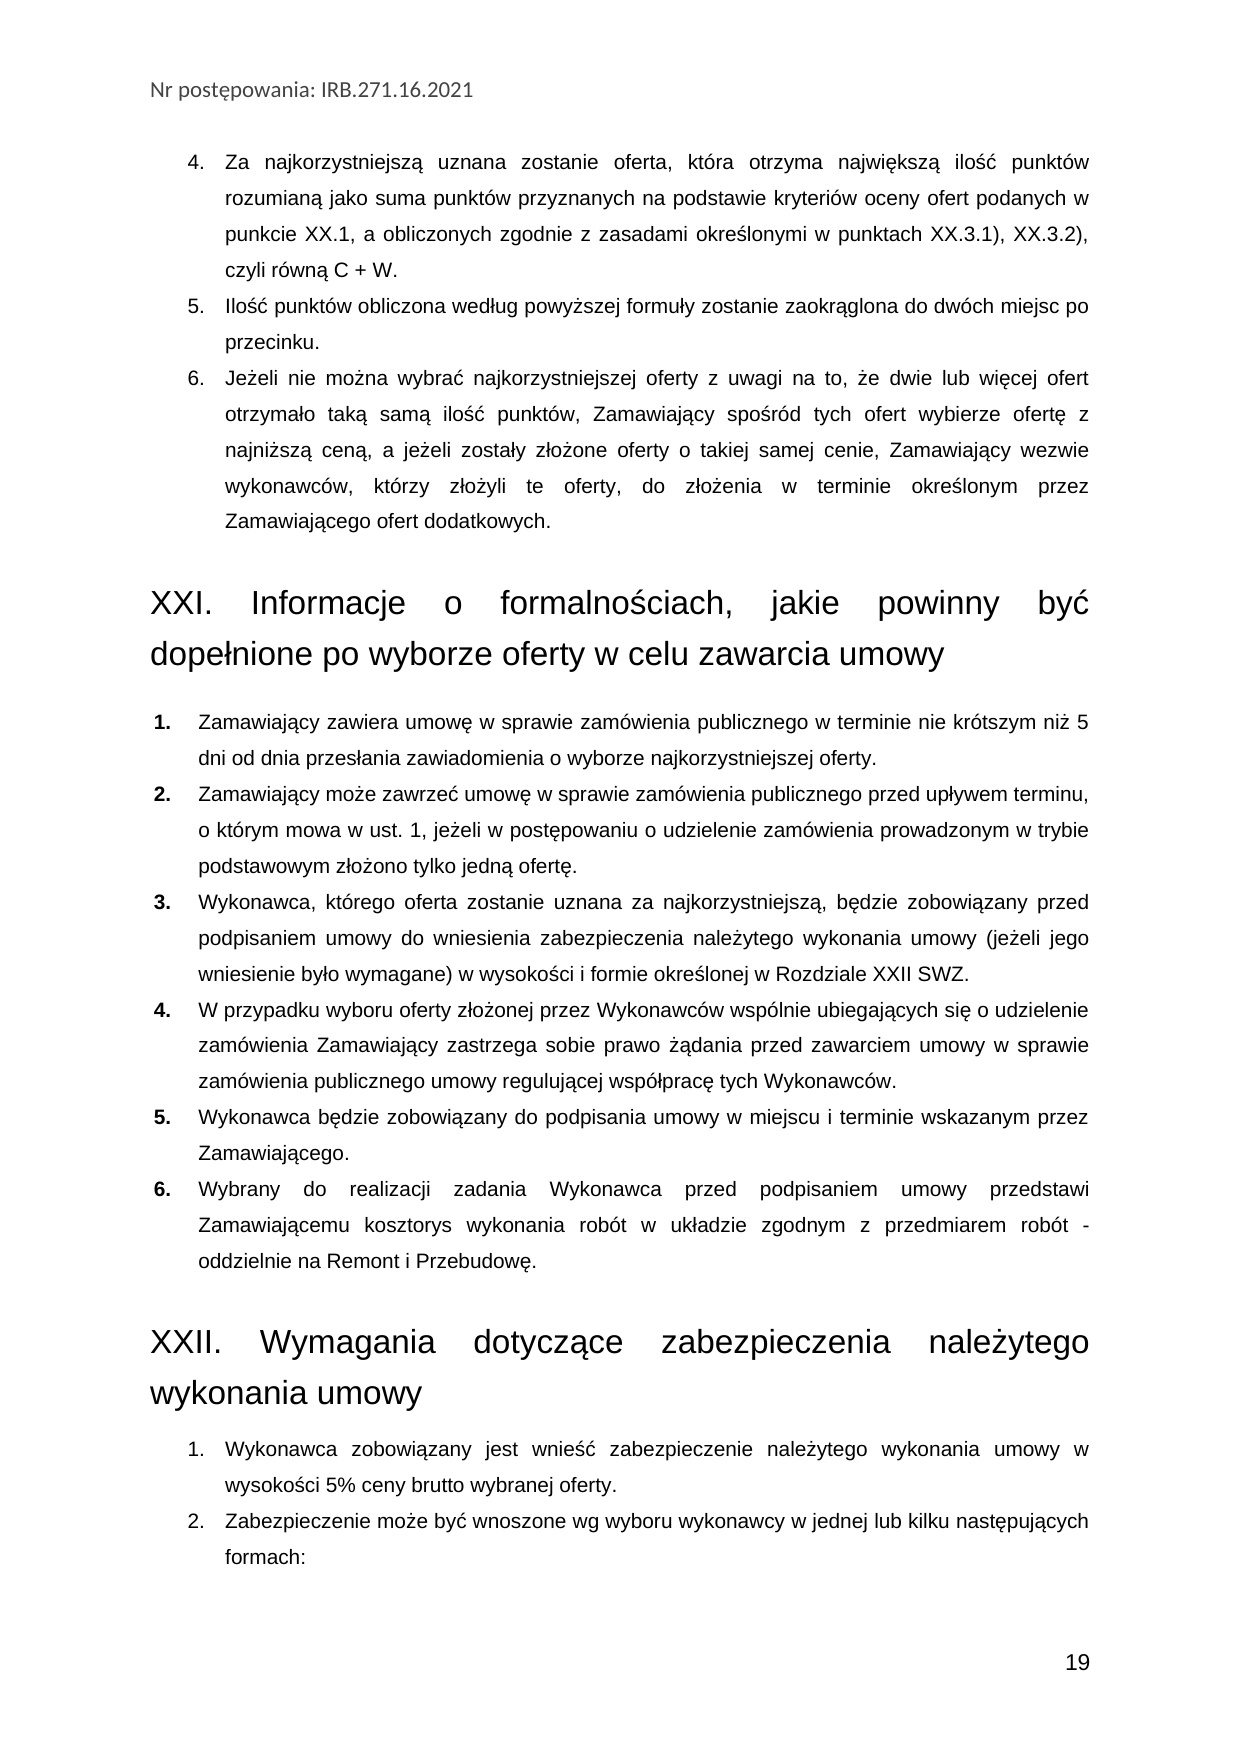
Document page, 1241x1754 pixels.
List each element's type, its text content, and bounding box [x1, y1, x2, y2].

list Ilość punktów obliczona według powyższej formuły zostanie zaokrąglona do dwóch miejsc po przecinku. [187, 294, 1090, 354]
list Zamawiający zawiera umowę w sprawie zamówienia publicznego w terminie nie krótszym niż 5 dni od dnia przesłania zawiadomienia o wyborze najkorzystniejszej oferty. [154, 710, 1090, 770]
subtitle XXI. Informacje o formalnościach, jakie powinny być dopełnione po wyborze oferty w celu zawarcia umowy [150, 583, 1090, 672]
list Wykonawca będzie zobowiązany do podpisania umowy w miejscu i terminie wskazanym przez Zamawiającego. [154, 1105, 1090, 1165]
list Zamawiający może zawrzeć umowę w sprawie zamówienia publicznego przed upływem terminu, o którym mowa w ust. 1, jeżeli w postępowaniu o udzielenie zamówienia prowadzonym w trybie podstawowym złożono tylko jedną ofertę. [154, 782, 1090, 878]
list Za najkorzystniejszą uznana zostanie oferta, która otrzyma największą ilość punktów rozumianą jako suma punktów przyznanych na podstawie kryteriów oceny ofert podanych w punkcie XX.1, a obliczonych zgodnie z zasadami określonymi w punktach XX.3.1), XX.3.2), czyli równą C + W. [187, 150, 1090, 282]
list Wybrany do realizacji zadania Wykonawca przed podpisaniem umowy przedstawi Zamawiającemu kosztorys wykonania robót w układzie zgodnym z przedmiarem robót - oddzielnie na Remont i Przebudowę. [154, 1177, 1090, 1273]
list Zabezpieczenie może być wnoszone wg wyboru wykonawcy w jednej lub kilku następujących formach: [187, 1509, 1090, 1569]
list Jeżeli nie można wybrać najkorzystniejszej oferty z uwagi na to, że dwie lub więcej ofert otrzymało taką samą ilość punktów, Zamawiający spośród tych ofert wybierze ofertę z najniższą ceną, a jeżeli zostały złożone oferty o takiej samej cenie, Zamawiający wezwie wykonawców, którzy złożyli te oferty, do złożenia w terminie określonym przez Zamawiającego ofert dodatkowych. [187, 366, 1090, 533]
list Wykonawca, którego oferta zostanie uznana za najkorzystniejszą, będzie zobowiązany przed podpisaniem umowy do wniesienia zabezpieczenia należytego wykonania umowy (jeżeli jego wniesienie było wymagane) w wysokości i formie określonej w Rozdziale XXII SWZ. [154, 889, 1090, 985]
list W przypadku wyboru oferty złożonej przez Wykonawców wspólnie ubiegających się o udzielenie zamówienia Zamawiający zastrzega sobie prawo żądania przed zawarciem umowy w sprawie zamówienia publicznego umowy regulującej współpracę tych Wykonawców. [154, 997, 1090, 1093]
list Wykonawca zobowiązany jest wnieść zabezpieczenie należytego wykonania umowy w wysokości 5% ceny brutto wybranej oferty. [187, 1437, 1090, 1497]
subtitle XXII. Wymagania dotyczące zabezpieczenia należytego wykonania umowy [150, 1322, 1090, 1412]
